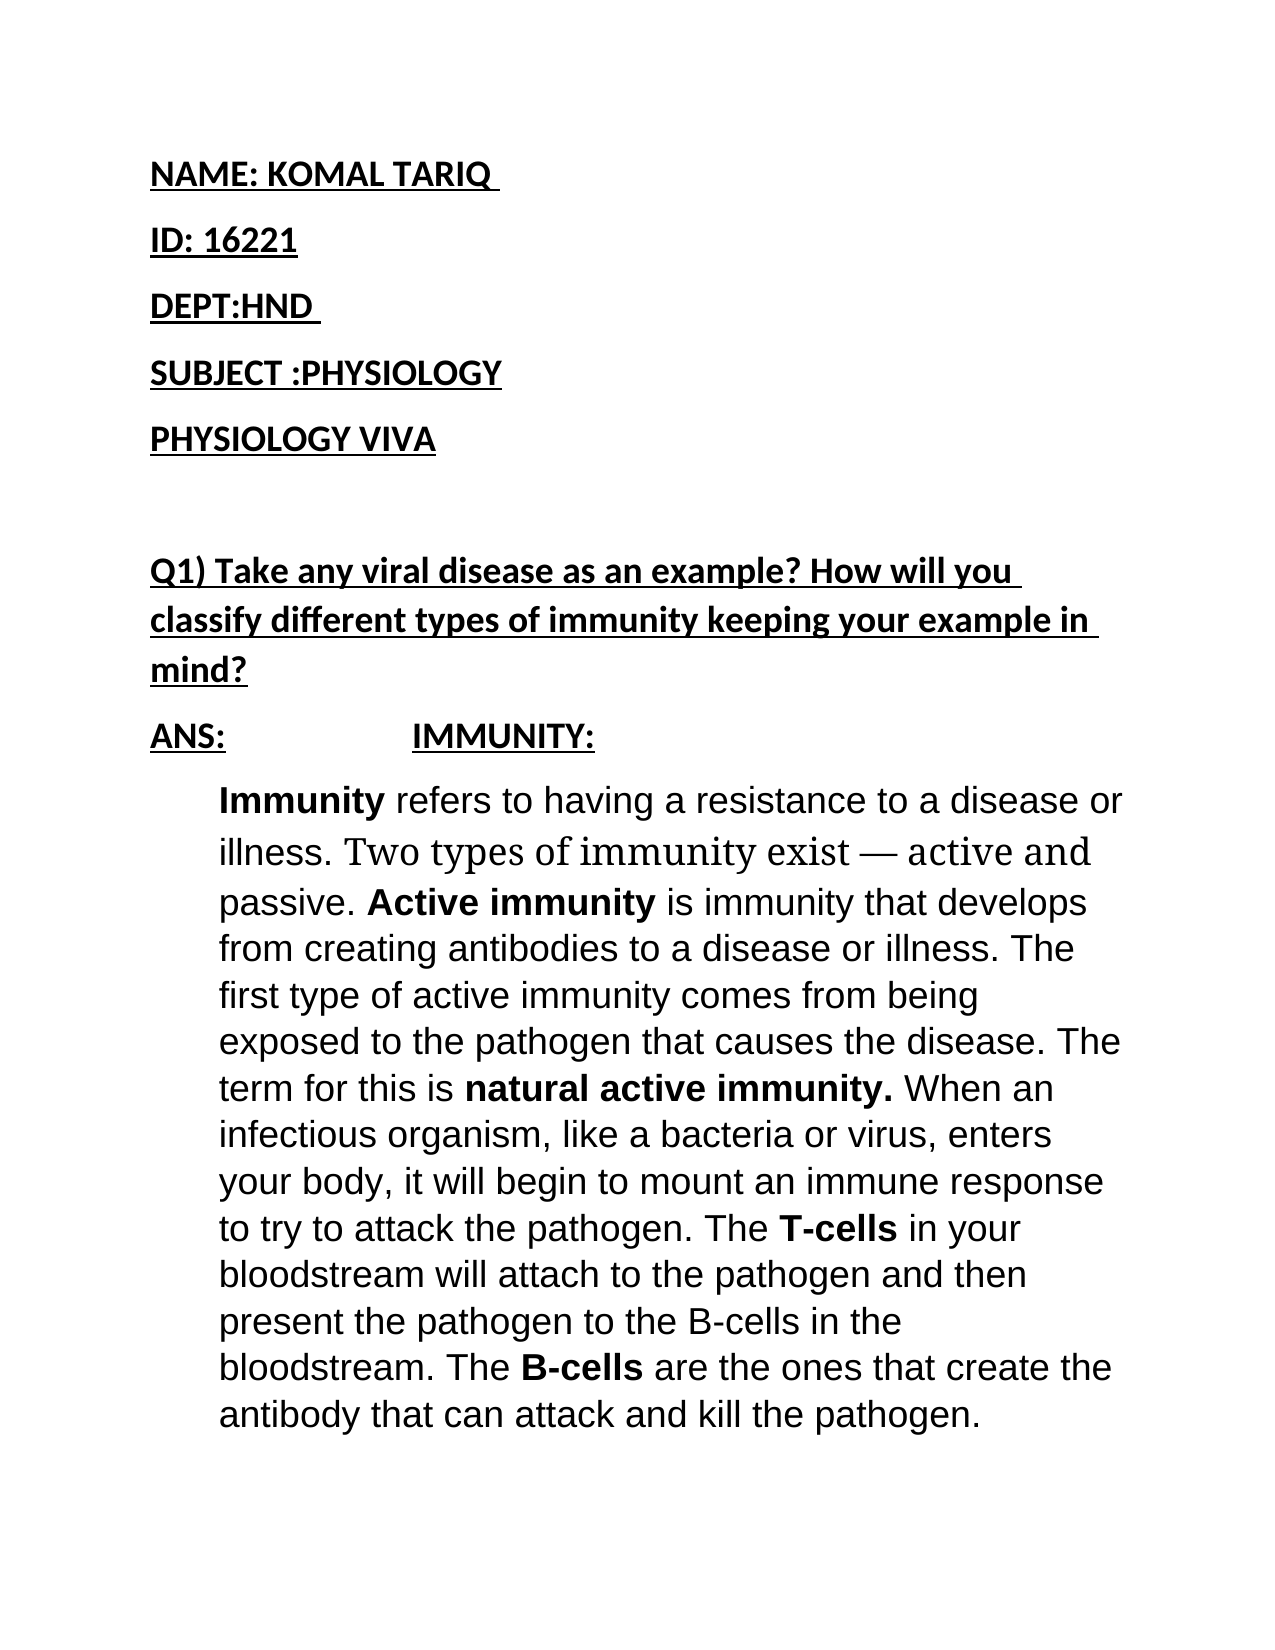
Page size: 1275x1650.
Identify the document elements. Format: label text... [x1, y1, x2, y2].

text Immunity refers to having a resistance to a disease or illness. Two types of immunity exist — active and passive. Active immunity is immunity that develops from creating antibodies to a disease or illness. The first type of active immunity comes from being exposed to the pathogen that causes the disease. The term for this is natural active immunity. When an infectious organism, like a bacteria or virus, enters your body, it will begin to mount an immune response to try to attack the pathogen. The T-cells in your bloodstream will attach to the pathogen and then present the pathogen to the B-cells in the bloodstream. The B-cells are the ones that create the antibody that can attack and kill the pathogen. [218, 778, 1125, 1435]
text ANS: IMMUNITY: [150, 712, 1125, 758]
text Q1) Take any viral disease as an example? How will you classify different types of immunity keeping your example in mind? [150, 547, 1125, 692]
text PHYSIOLOGY VIVA [150, 414, 1125, 460]
text DEPT:HND [150, 282, 1125, 328]
text ID: 16221 [150, 216, 1125, 262]
text NAME: KOMAL TARIQ [150, 150, 1125, 196]
text SUBJECT :PHYSIOLOGY [150, 348, 1125, 394]
